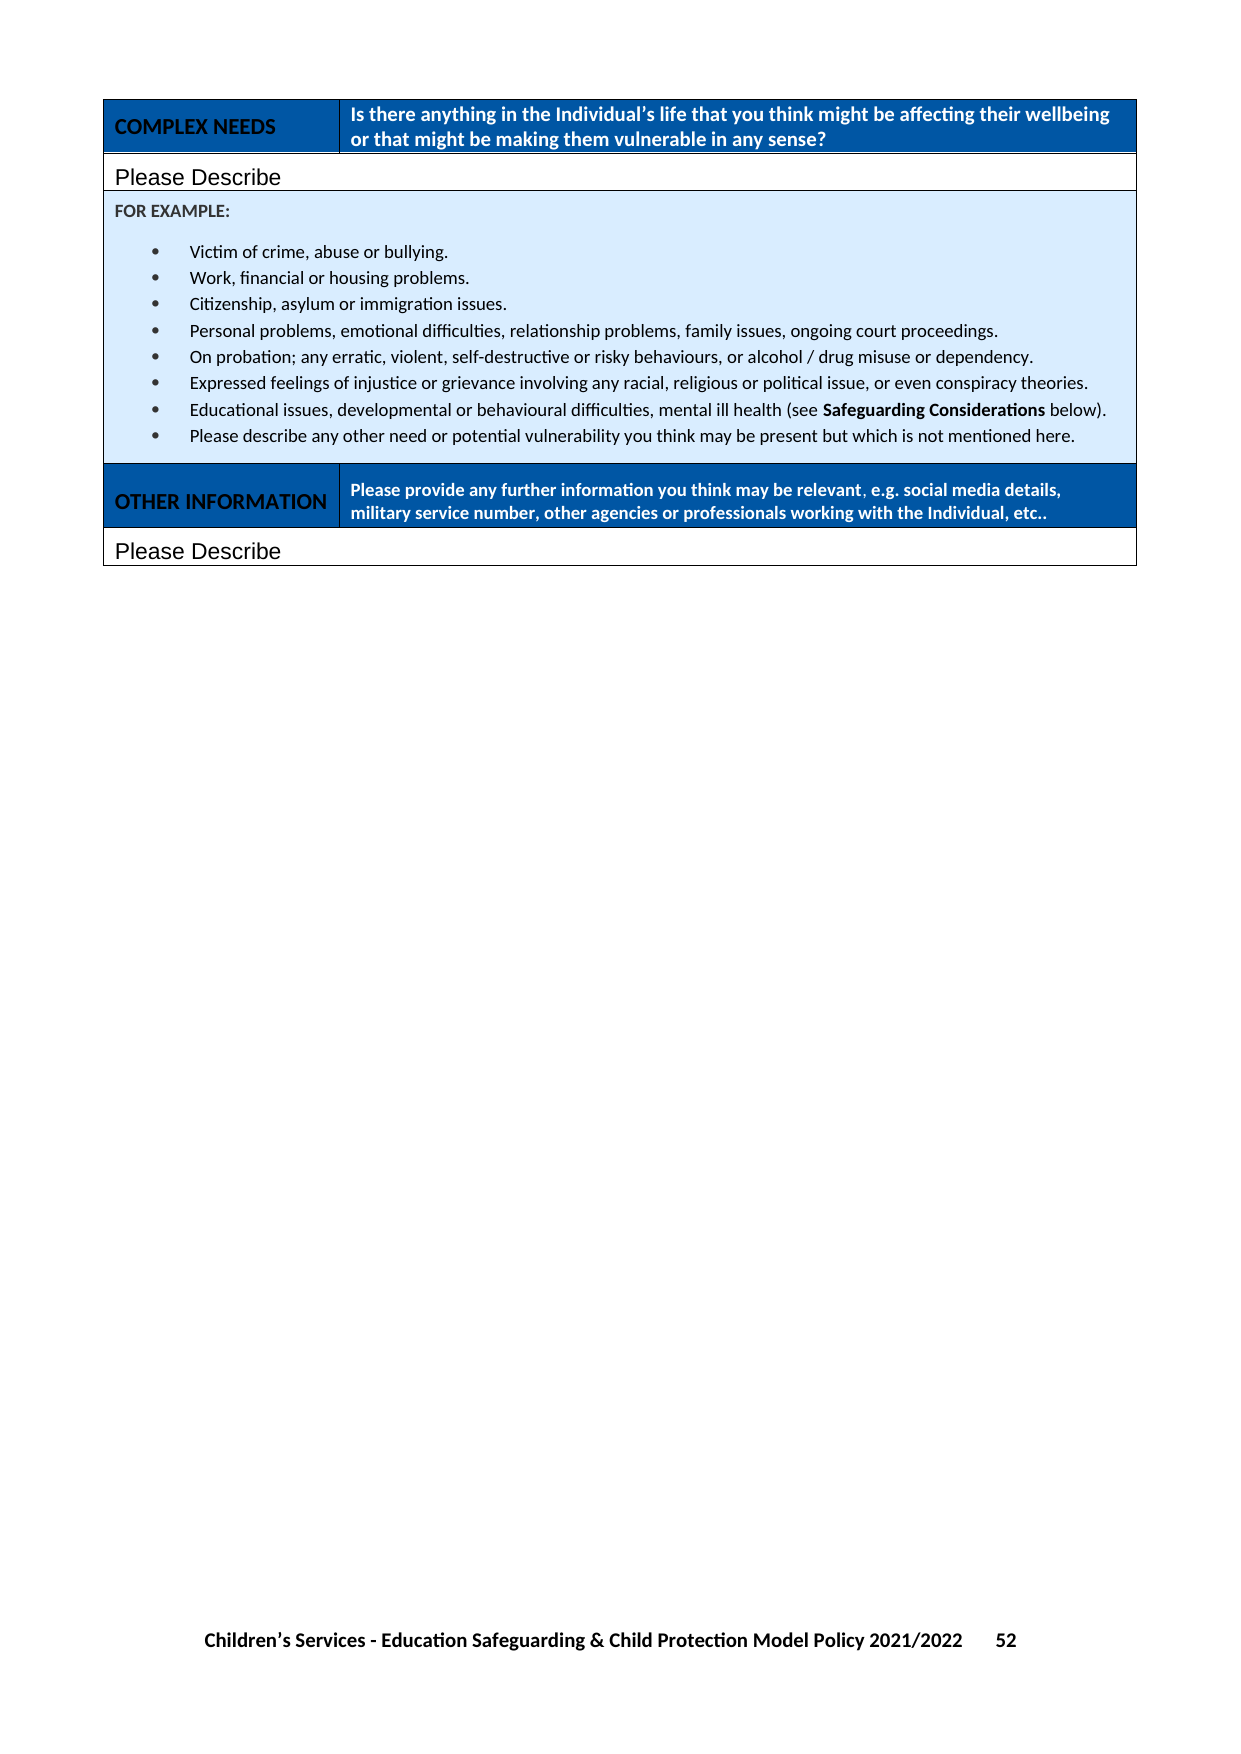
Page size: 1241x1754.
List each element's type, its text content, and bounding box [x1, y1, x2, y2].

table_cell Please provide any further information you think may be relevant, e.g. social media details, military service number, other agencies or professionals working with the Individual, etc.. [340, 464, 1136, 527]
table_cell OTHER INFORMATION [104, 464, 339, 527]
table_header Is there anything in the Individual’s life that you think might be affecting their wellbeing or that might be making them vulnerable in any sense? [340, 100, 1136, 152]
table_cell FOR EXAMPLE: Victim of crime, abuse or bullying. Work, financial or housing problems. Citizenship, asylum or immigration issues. Personal problems, emotional difficulties, relationship problems, family issues, ongoing court proceedings. On probation; any erratic, violent, self-destructive or risky behaviours, or alcohol / drug misuse or dependency. Expressed feelings of injustice or grievance involving any racial, religious or political issue, or even conspiracy theories. Educational issues, developmental or behavioural difficulties, mental ill health (see Safeguarding Considerations below). Please describe any other need or potential vulnerability you think may be present but which is not mentioned here. [104, 191, 1136, 463]
table_header COMPLEX NEEDS [104, 100, 339, 152]
